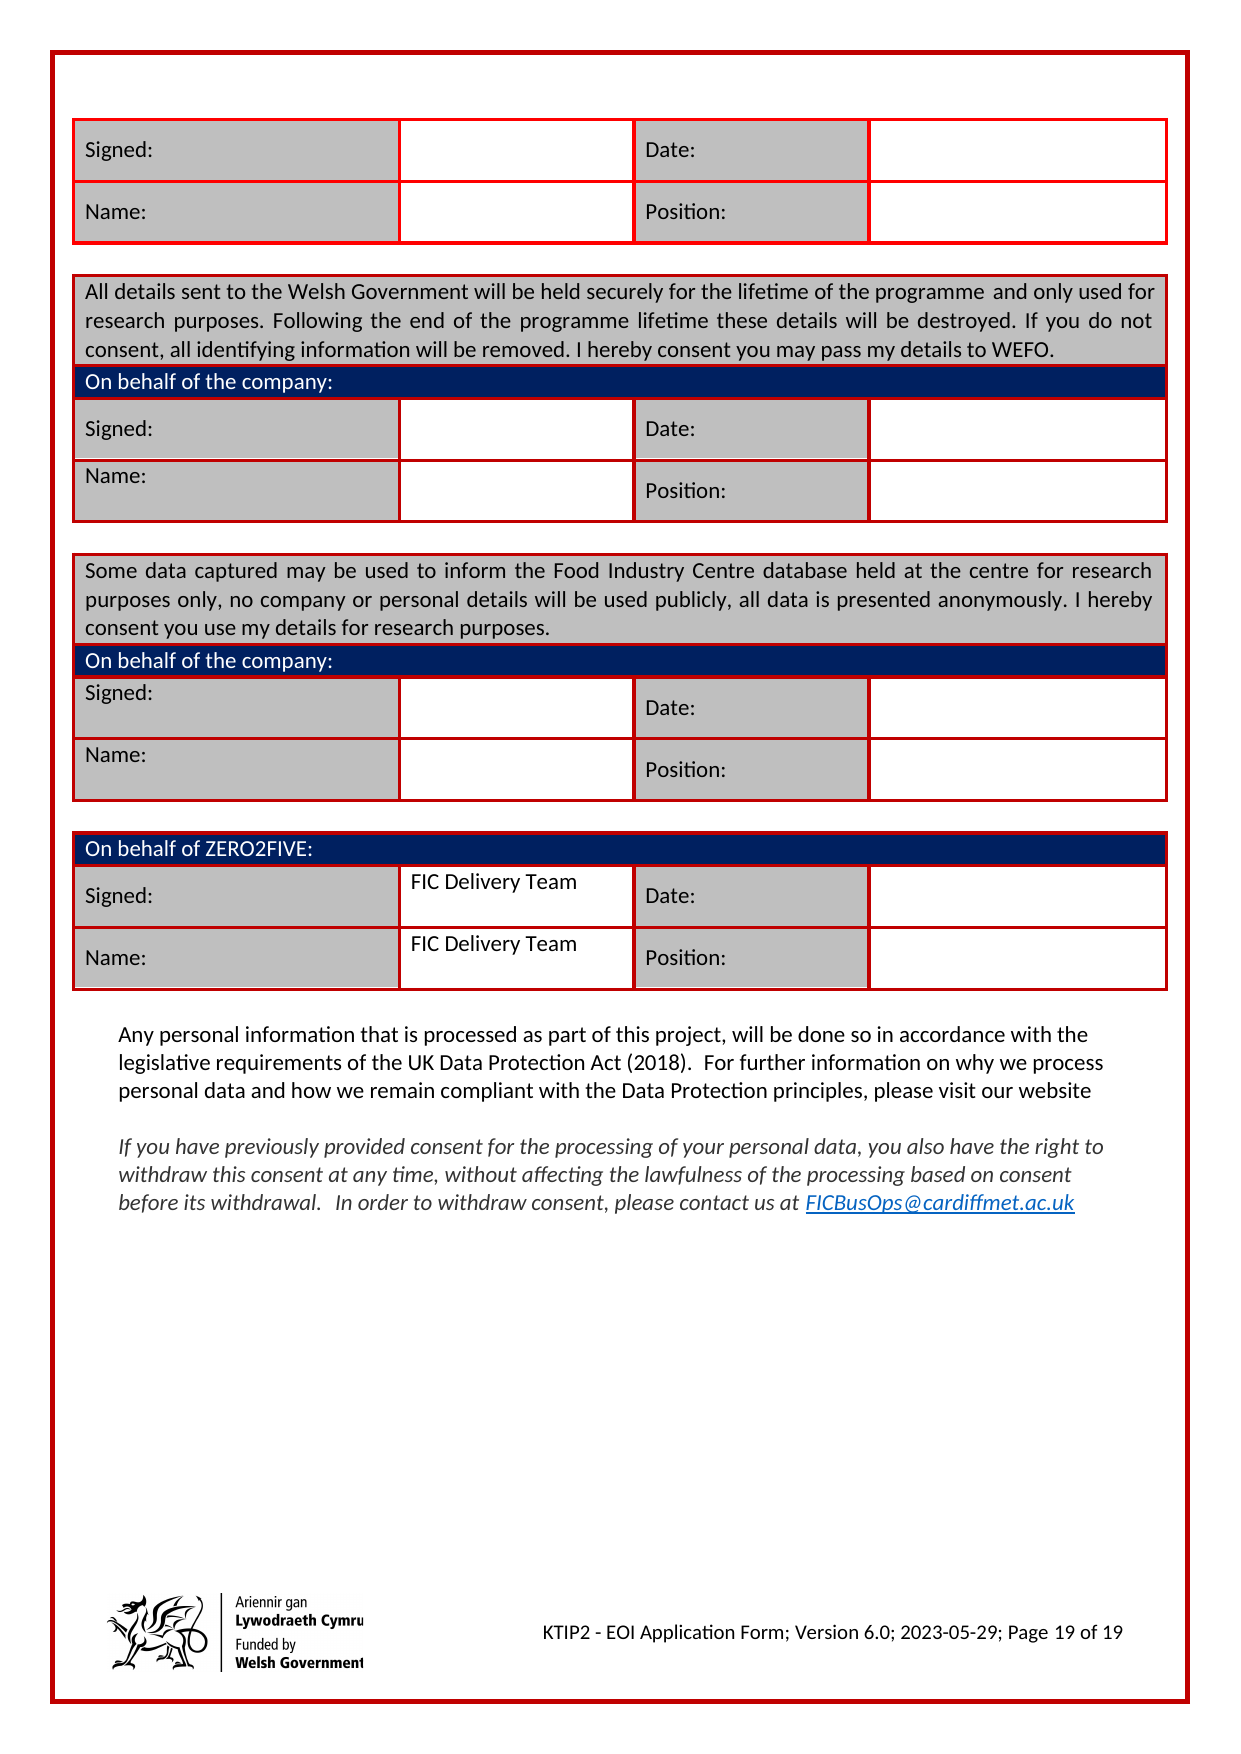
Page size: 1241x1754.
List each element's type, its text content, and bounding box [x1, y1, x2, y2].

table_cell Signed: [75, 121, 398, 180]
table_cell [401, 400, 632, 458]
table_cell Name: [75, 929, 398, 987]
text If you have previously provided consent for the processing of your personal data, you also have the right to withdraw this consent at any time, without affecting the lawfulness of the processing based on consent before its withdrawal. In order to withdraw consent, please contact us at FICBusOps@cardiffmet.ac.uk [118, 1132, 1123, 1216]
table_cell [401, 679, 632, 737]
table_cell Date: [636, 679, 867, 737]
table_cell Signed: [75, 679, 398, 737]
text Any personal information that is processed as part of this project, will be done so in accordance with the legislative requirements of the UK Data Protection Act (2018). For further information on why we process personal data and how we remain compliant with the Data Protection principles, please visit our website [118, 1020, 1123, 1104]
table_cell [401, 121, 632, 180]
table_cell Position: [636, 929, 867, 987]
table_cell [871, 462, 1165, 520]
table_cell On behalf of the company: [75, 367, 1165, 397]
table_header Some data captured may be used to inform the Food Industry Centre database held at the centre for research purposes only, no company or personal details will be used publicly, all data is presented anonymously. I hereby consent you use my details for research purposes. [75, 556, 1165, 643]
picture [106, 1593, 363, 1672]
table_cell On behalf of the company: [75, 646, 1165, 675]
table_cell [871, 929, 1165, 987]
table_cell [871, 740, 1165, 799]
table_cell Date: [636, 400, 867, 458]
table_header On behalf of ZERO2FIVE: [75, 835, 1165, 864]
table_cell Name: [75, 462, 398, 520]
table_cell [871, 183, 1165, 241]
table_cell [401, 183, 632, 241]
table_cell [871, 867, 1165, 926]
table_cell Signed: [75, 400, 398, 458]
table_cell Signed: [75, 867, 398, 926]
table_cell [401, 740, 632, 799]
table_cell [871, 400, 1165, 458]
table_cell Position: [636, 462, 867, 520]
table_cell [401, 462, 632, 520]
table_cell Position: [636, 740, 867, 799]
table_cell FIC Delivery Team [401, 867, 632, 926]
table_cell Date: [636, 867, 867, 926]
table_cell Date: [636, 121, 867, 180]
table_cell [871, 679, 1165, 737]
table_cell FIC Delivery Team [401, 929, 632, 987]
table_cell Name: [75, 183, 398, 241]
table_cell Name: [75, 740, 398, 799]
table_cell Position: [636, 183, 867, 241]
table_header All details sent to the Welsh Government will be held securely for the lifetime of the programme and only used for research purposes. Following the end of the programme lifetime these details will be destroyed. If you do not consent, all identifying information will be removed. I hereby consent you may pass my details to WEFO. [75, 277, 1165, 364]
table_cell [871, 121, 1165, 180]
